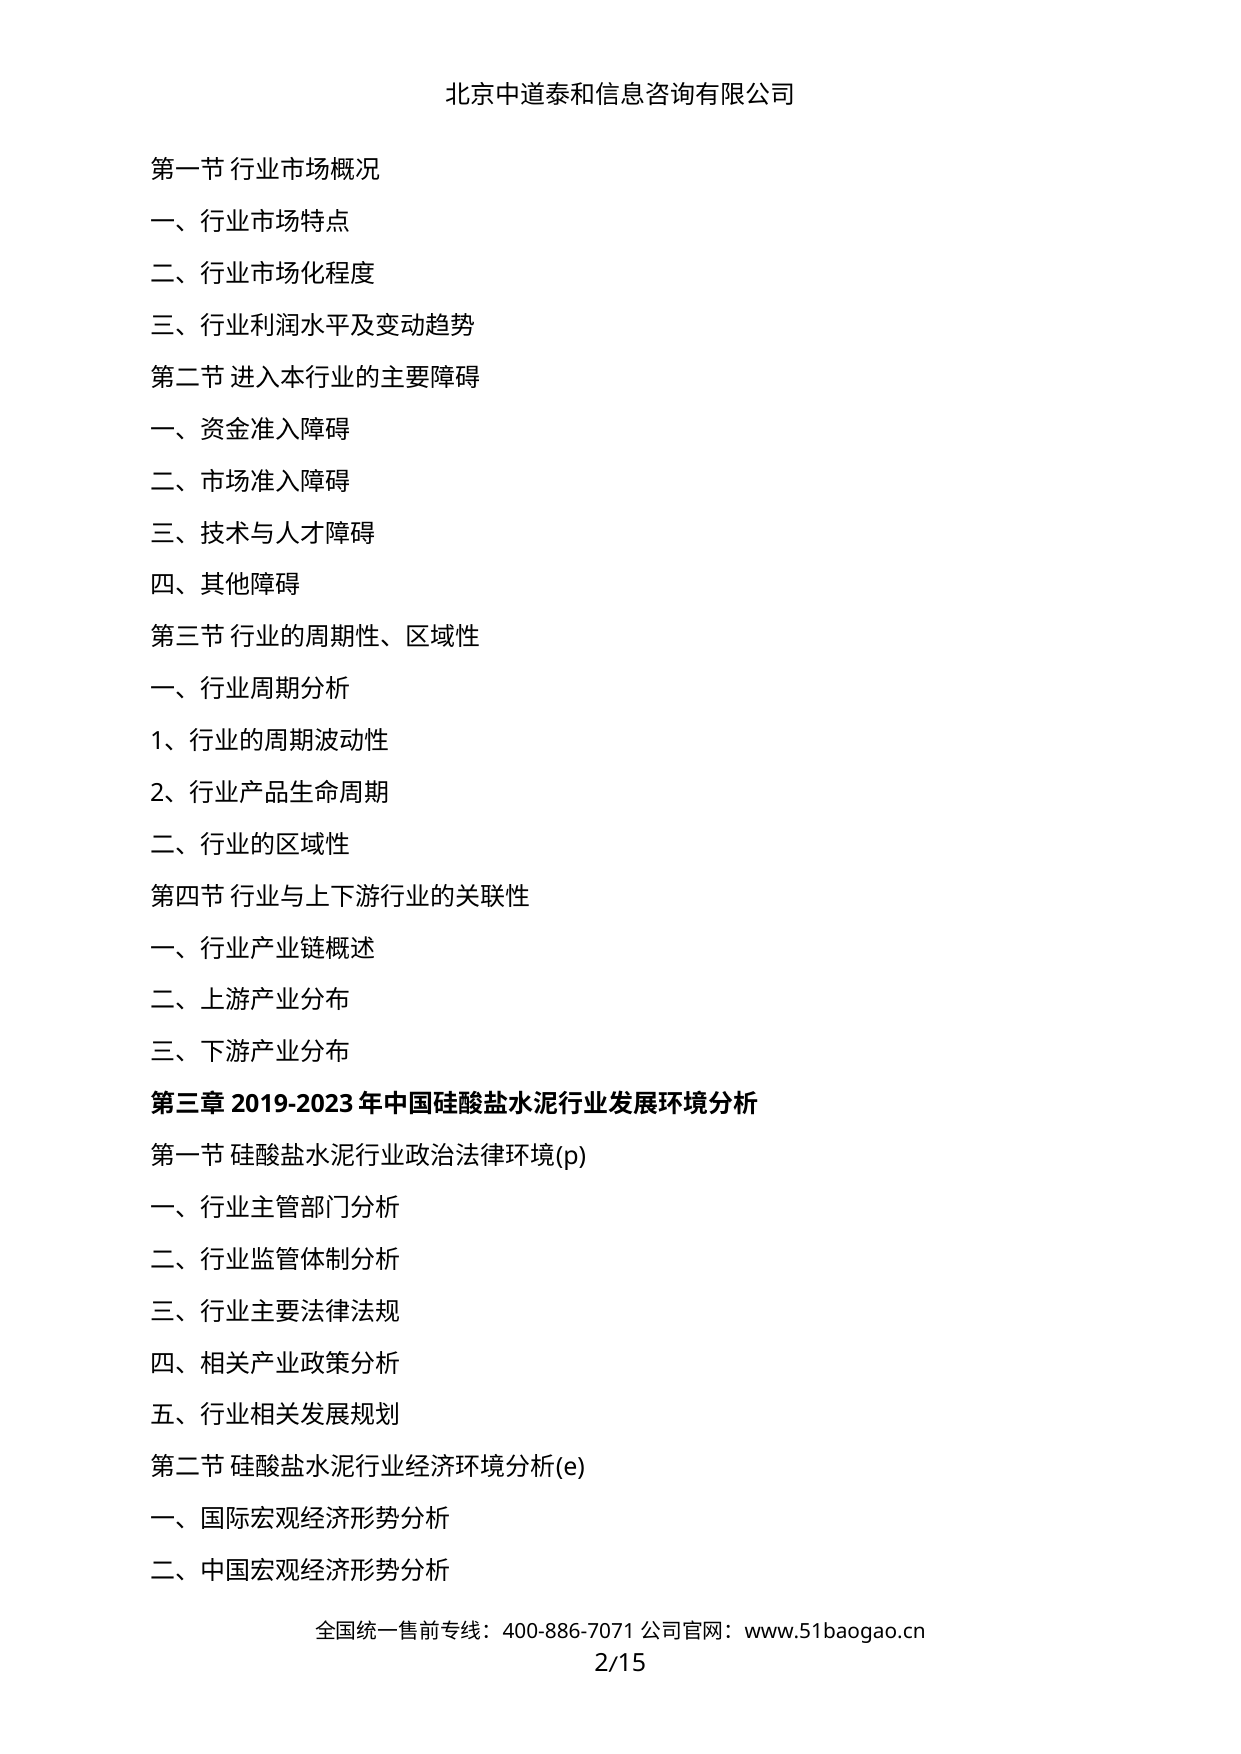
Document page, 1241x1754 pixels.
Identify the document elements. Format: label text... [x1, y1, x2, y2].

text 一、资金准入障碍 [150, 409, 1090, 446]
text 二、中国宏观经济形势分析 [150, 1551, 1090, 1587]
text 1、行业的周期波动性 [150, 721, 1090, 757]
text 二、行业市场化程度 [150, 254, 1090, 290]
text 三、行业主要法律法规 [150, 1291, 1090, 1327]
text 2、行业产品生命周期 [150, 772, 1090, 809]
text 第一节 行业市场概况 [150, 150, 1090, 186]
text 第二节 硅酸盐水泥行业经济环境分析(e) [150, 1447, 1090, 1483]
text 一、行业周期分析 [150, 669, 1090, 705]
text 一、行业主管部门分析 [150, 1187, 1090, 1224]
text 三、技术与人才障碍 [150, 513, 1090, 549]
text 第二节 进入本行业的主要障碍 [150, 357, 1090, 394]
text 四、其他障碍 [150, 565, 1090, 601]
text 第一节 硅酸盐水泥行业政治法律环境(p) [150, 1136, 1090, 1172]
text 三、行业利润水平及变动趋势 [150, 306, 1090, 342]
text 第四节 行业与上下游行业的关联性 [150, 876, 1090, 912]
text 一、行业市场特点 [150, 202, 1090, 238]
text 五、行业相关发展规划 [150, 1395, 1090, 1431]
text 第三章 2019-2023年中国硅酸盐水泥行业发展环境分析 [150, 1084, 1090, 1120]
text 二、上游产业分布 [150, 980, 1090, 1016]
text 一、行业产业链概述 [150, 928, 1090, 964]
text 一、国际宏观经济形势分析 [150, 1499, 1090, 1535]
text 二、行业的区域性 [150, 824, 1090, 861]
text 二、市场准入障碍 [150, 461, 1090, 497]
text 第三节 行业的周期性、区域性 [150, 617, 1090, 653]
text 三、下游产业分布 [150, 1032, 1090, 1068]
text 四、相关产业政策分析 [150, 1343, 1090, 1379]
text 二、行业监管体制分析 [150, 1239, 1090, 1276]
